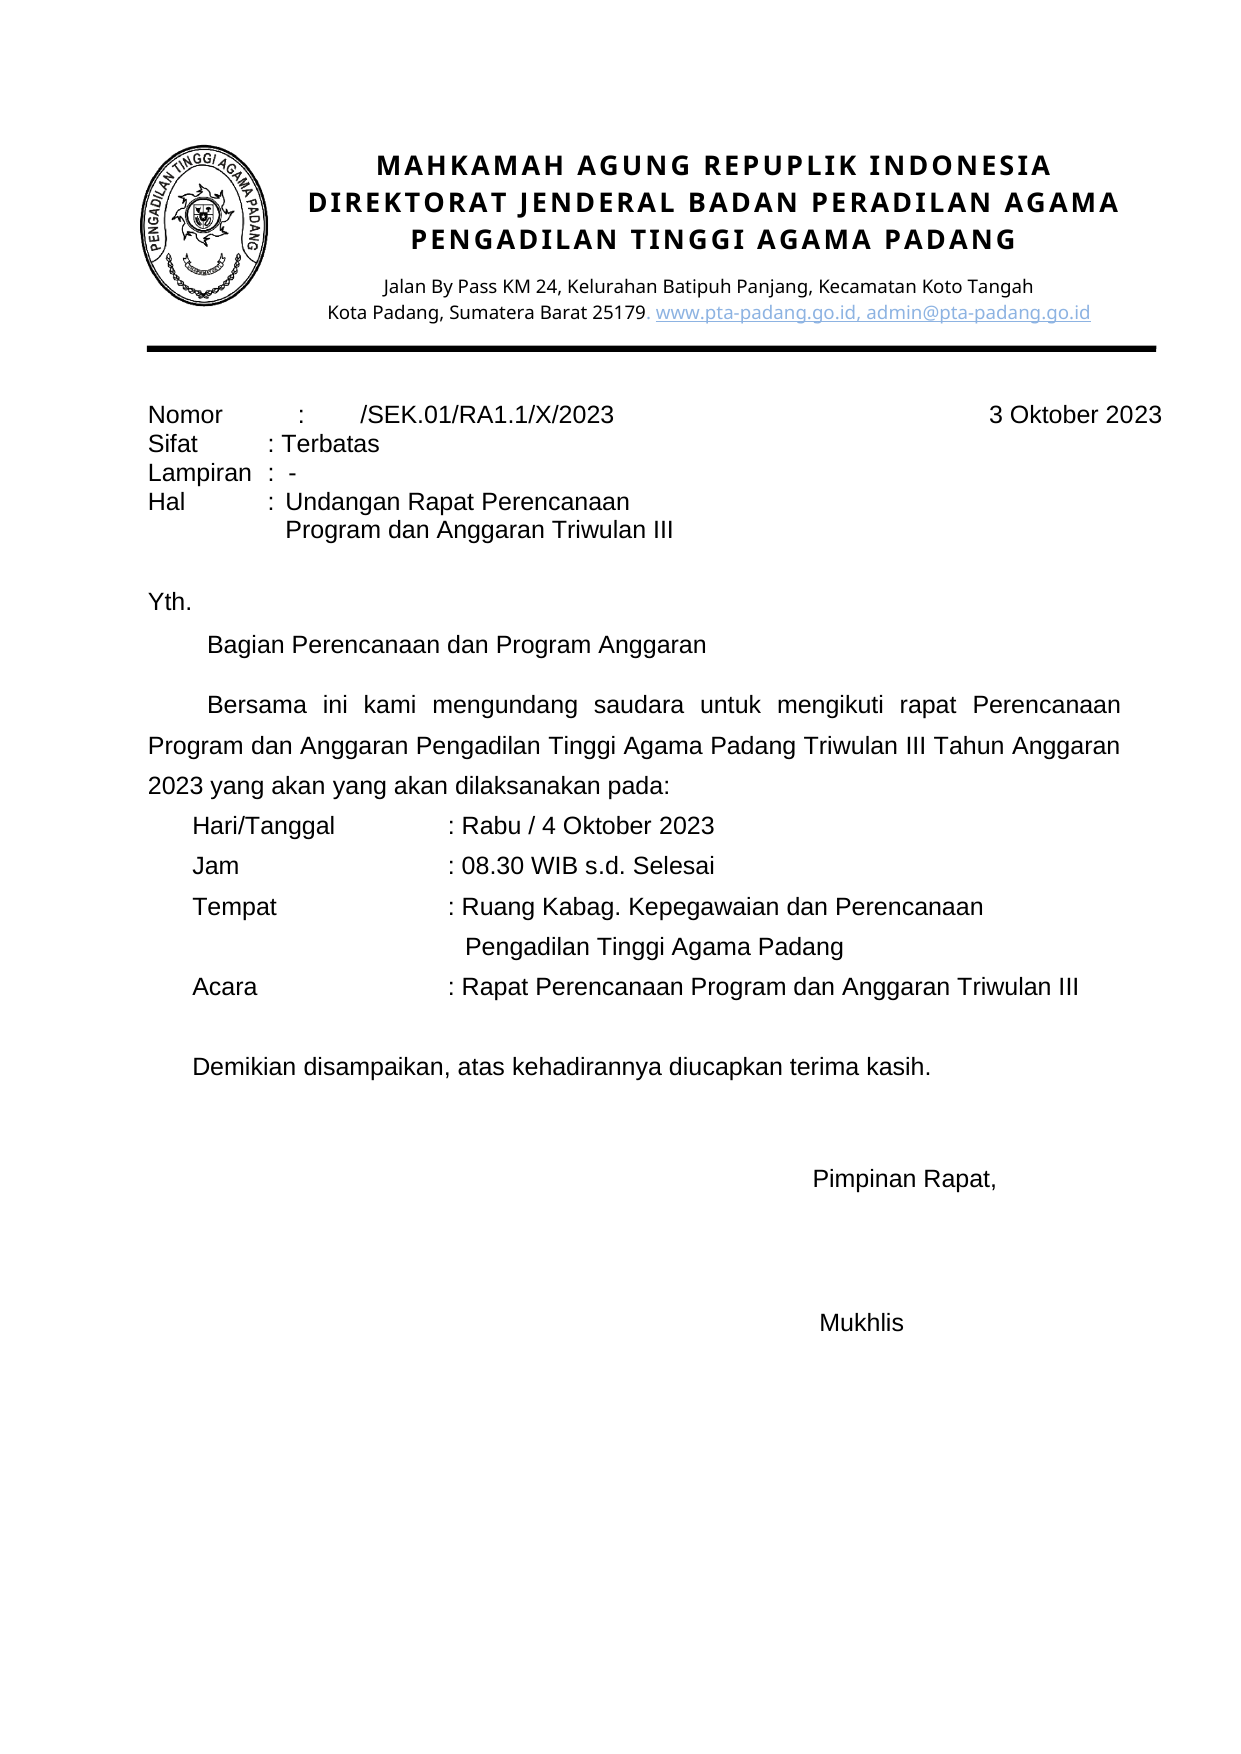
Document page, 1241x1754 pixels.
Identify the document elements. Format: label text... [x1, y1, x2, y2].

text Demikian disampaikan, atas kehadirannya diucapkan terima kasih. [148, 1052, 1122, 1081]
text Hari/Tanggal : Rabu / 4 Oktober 2023 [148, 811, 1122, 840]
text Jam : 08.30 WIB s.d. Selesai [148, 851, 1122, 880]
text Pimpinan Rapat, [812, 1164, 1122, 1193]
text Bersama ini kami mengundang saudara untuk mengikuti rapat Perencanaan Program dan Anggaran Pengadilan Tinggi Agama Padang Triwulan III Tahun Anggaran 2023 yang akan yang akan dilaksanakan pada: [148, 691, 1122, 800]
text Nomor : /SEK.01/RA1.1/X/2023 3 Oktober 2023 [148, 400, 1167, 429]
text Yth. [148, 587, 1122, 616]
text Hal : Undangan Rapat Perencanaan Program dan Anggaran Triwulan III [148, 486, 679, 544]
text Tempat : Ruang Kabag. Kepegawaian dan Perencanaan [192, 892, 1122, 920]
text Mukhlis [812, 1308, 1122, 1337]
text Sifat : Terbatas [148, 429, 1122, 458]
text Pengadilan Tinggi Agama Padang [458, 932, 1122, 961]
text Bagian Perencanaan dan Program Anggaran [207, 630, 1122, 659]
text Acara : Rapat Perencanaan Program dan Anggaran Triwulan III [148, 972, 1122, 1001]
text Lampiran : - [148, 458, 1122, 486]
picture [139, 144, 269, 307]
